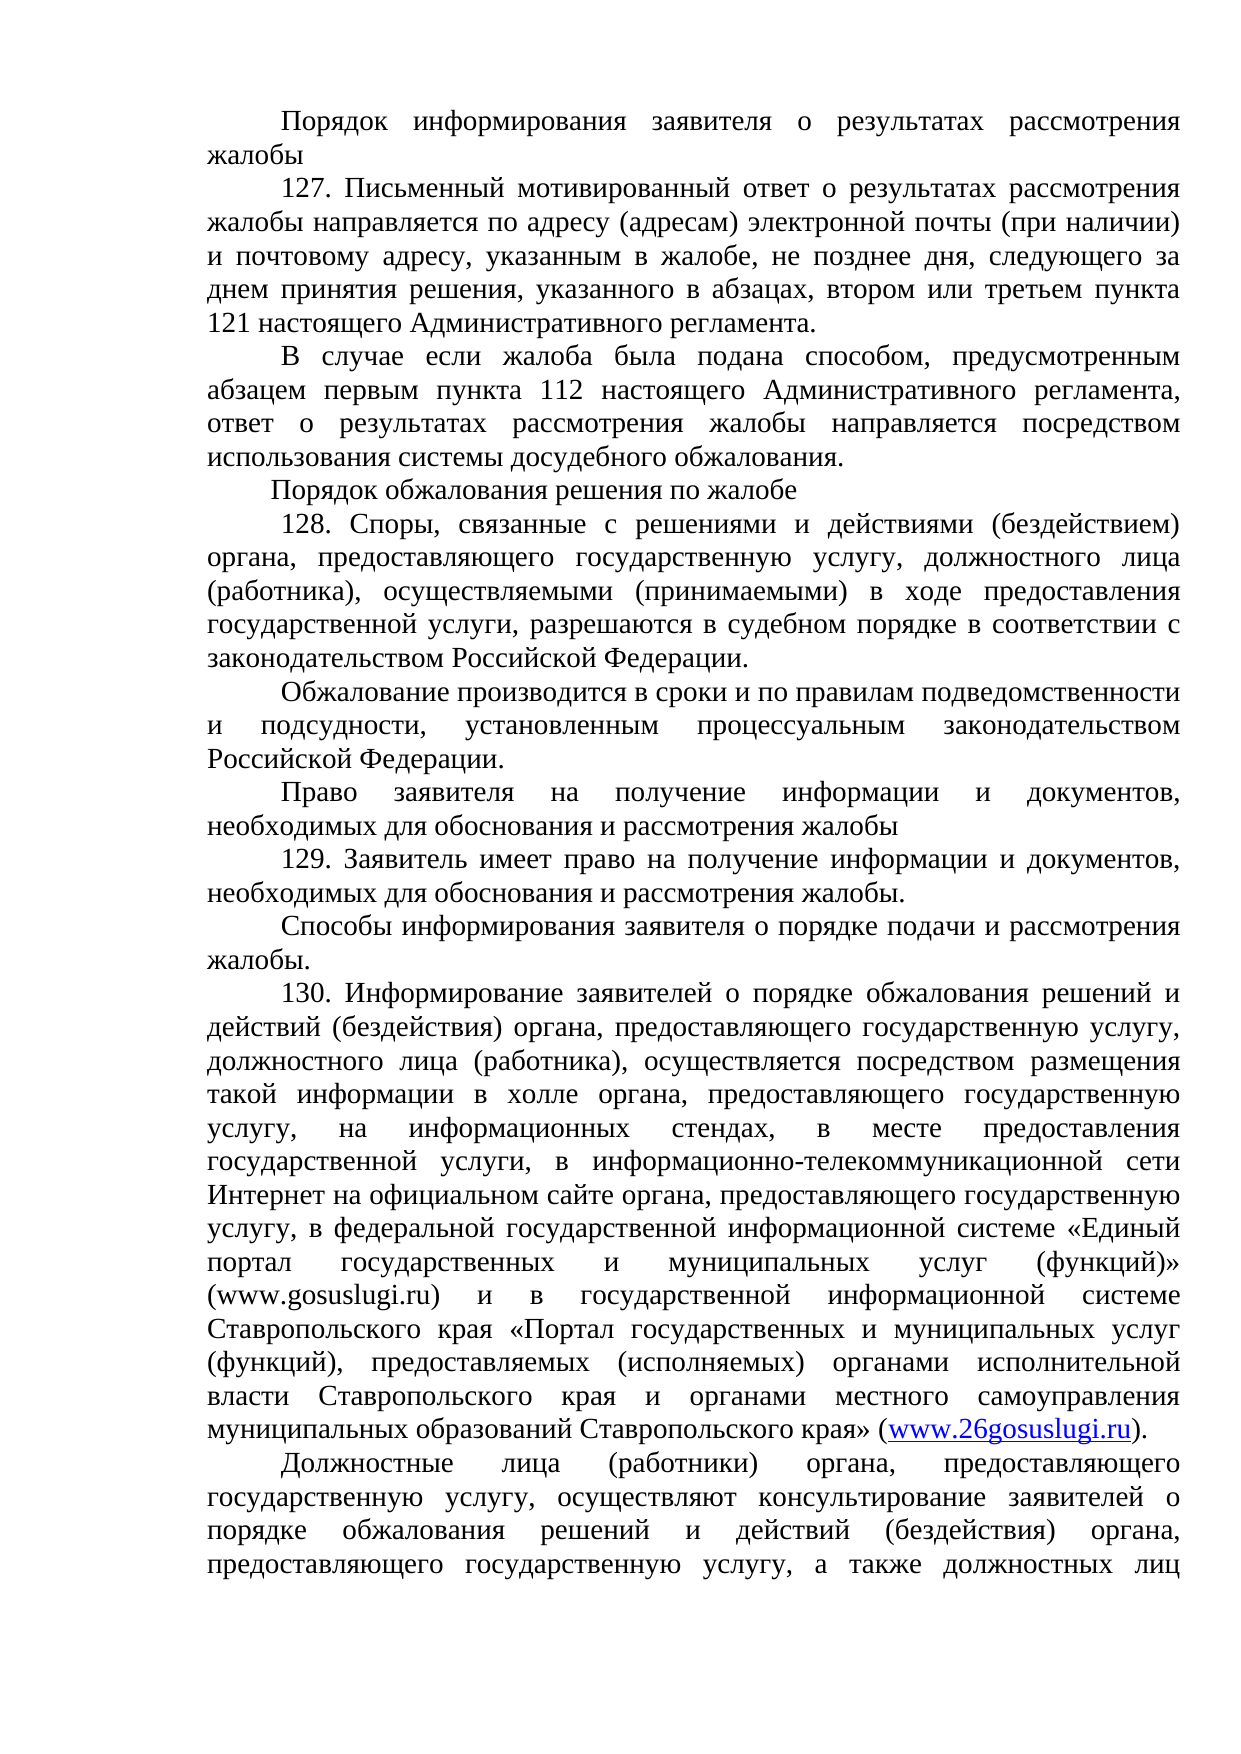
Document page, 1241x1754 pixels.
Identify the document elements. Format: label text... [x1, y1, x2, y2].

text В случае если жалоба была подана способом, предусмотренным абзацем первым пункта 112 настоящего Административного регламента, ответ о результатах рассмотрения жалобы направляется посредством использования системы досудебного обжалования. [207, 338, 1181, 472]
text Порядок информирования заявителя о результатах рассмотрения жалобы [207, 103, 1181, 171]
text 128. Споры, связанные с решениями и действиями (бездействием) органа, предоставляющего государственную услугу, должностного лица (работника), осуществляемыми (принимаемыми) в ходе предоставления государственной услуги, разрешаются в судебном порядке в соответствии с законодательством Российской Федерации. [207, 506, 1181, 674]
text Порядок обжалования решения по жалобе [207, 472, 1181, 506]
text Способы информирования заявителя о порядке подачи и рассмотрения жалобы. [207, 908, 1181, 976]
text 127. Письменный мотивированный ответ о результатах рассмотрения жалобы направляется по адресу (адресам) электронной почты (при наличии) и почтовому адресу, указанным в жалобе, не позднее дня, следующего за днем принятия решения, указанного в абзацах, втором или третьем пункта 121 настоящего Административного регламента. [207, 171, 1181, 338]
text 129. Заявитель имеет право на получение информации и документов, необходимых для обоснования и рассмотрения жалобы. [207, 841, 1181, 908]
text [207, 1445, 1181, 1579]
text 130. Информирование заявителей о порядке обжалования решений и действий (бездействия) органа, предоставляющего государственную услугу, должностного лица (работника), осуществляется посредством размещения такой информации в холле органа, предоставляющего государственную услугу, на информационных стендах, в месте предоставления государственной услуги, в информационно-телекоммуникационной сети Интернет на официальном сайте органа, предоставляющего государственную услугу, в федеральной государственной информационной системе «Единый портал государственных и муниципальных услуг (функций)» (www.gosuslugi.ru) и в государственной информационной системе Ставропольского края «Портал государственных и муниципальных услуг (функций), предоставляемых (исполняемых) органами исполнительной власти Ставропольского края и органами местного самоуправления муниципальных образований Ставропольского края» (www.26gosuslugi.ru). [207, 976, 1181, 1445]
text Право заявителя на получение информации и документов, необходимых для обоснования и рассмотрения жалобы [207, 774, 1181, 841]
text Обжалование производится в сроки и по правилам подведомственности и подсудности, установленным процессуальным законодательством Российской Федерации. [207, 674, 1181, 774]
